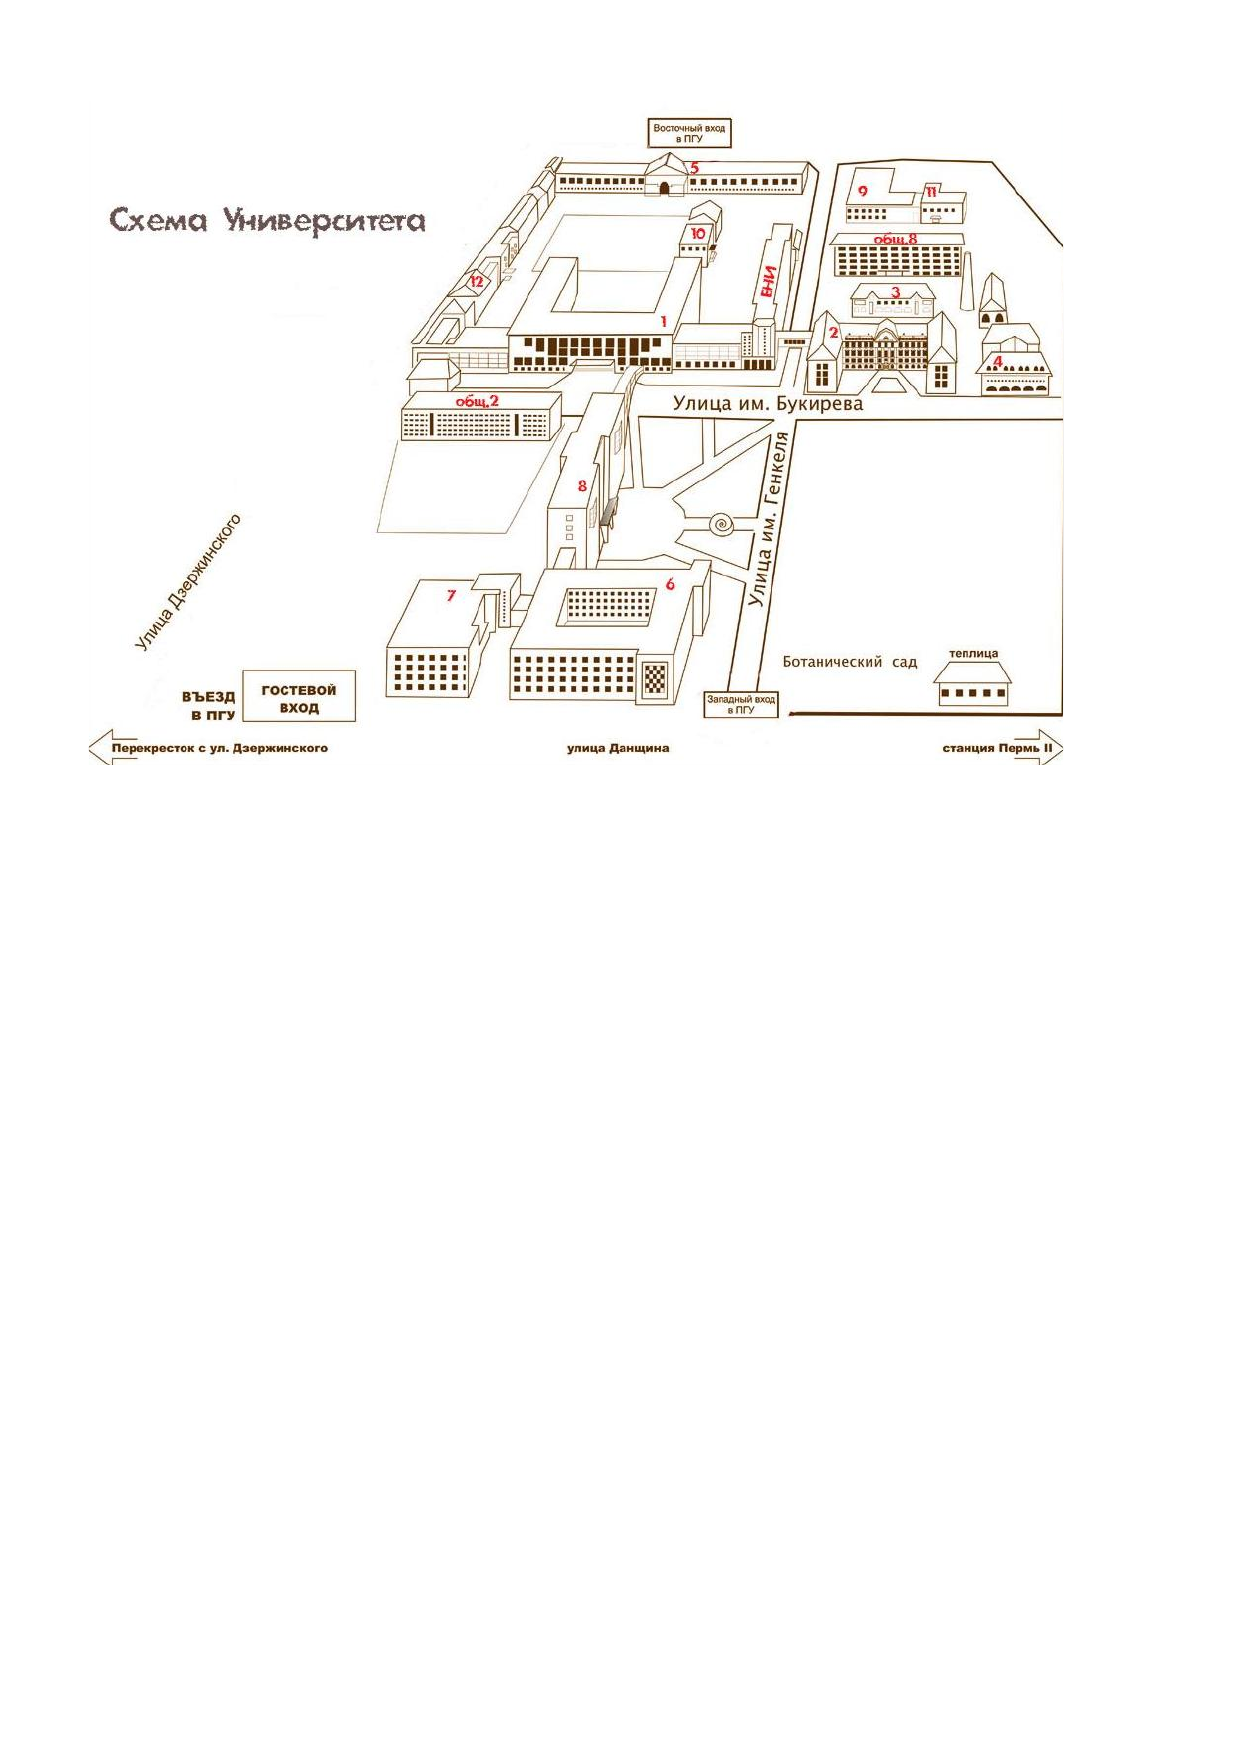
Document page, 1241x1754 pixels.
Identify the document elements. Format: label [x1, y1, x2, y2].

picture [88, 101, 1064, 765]
